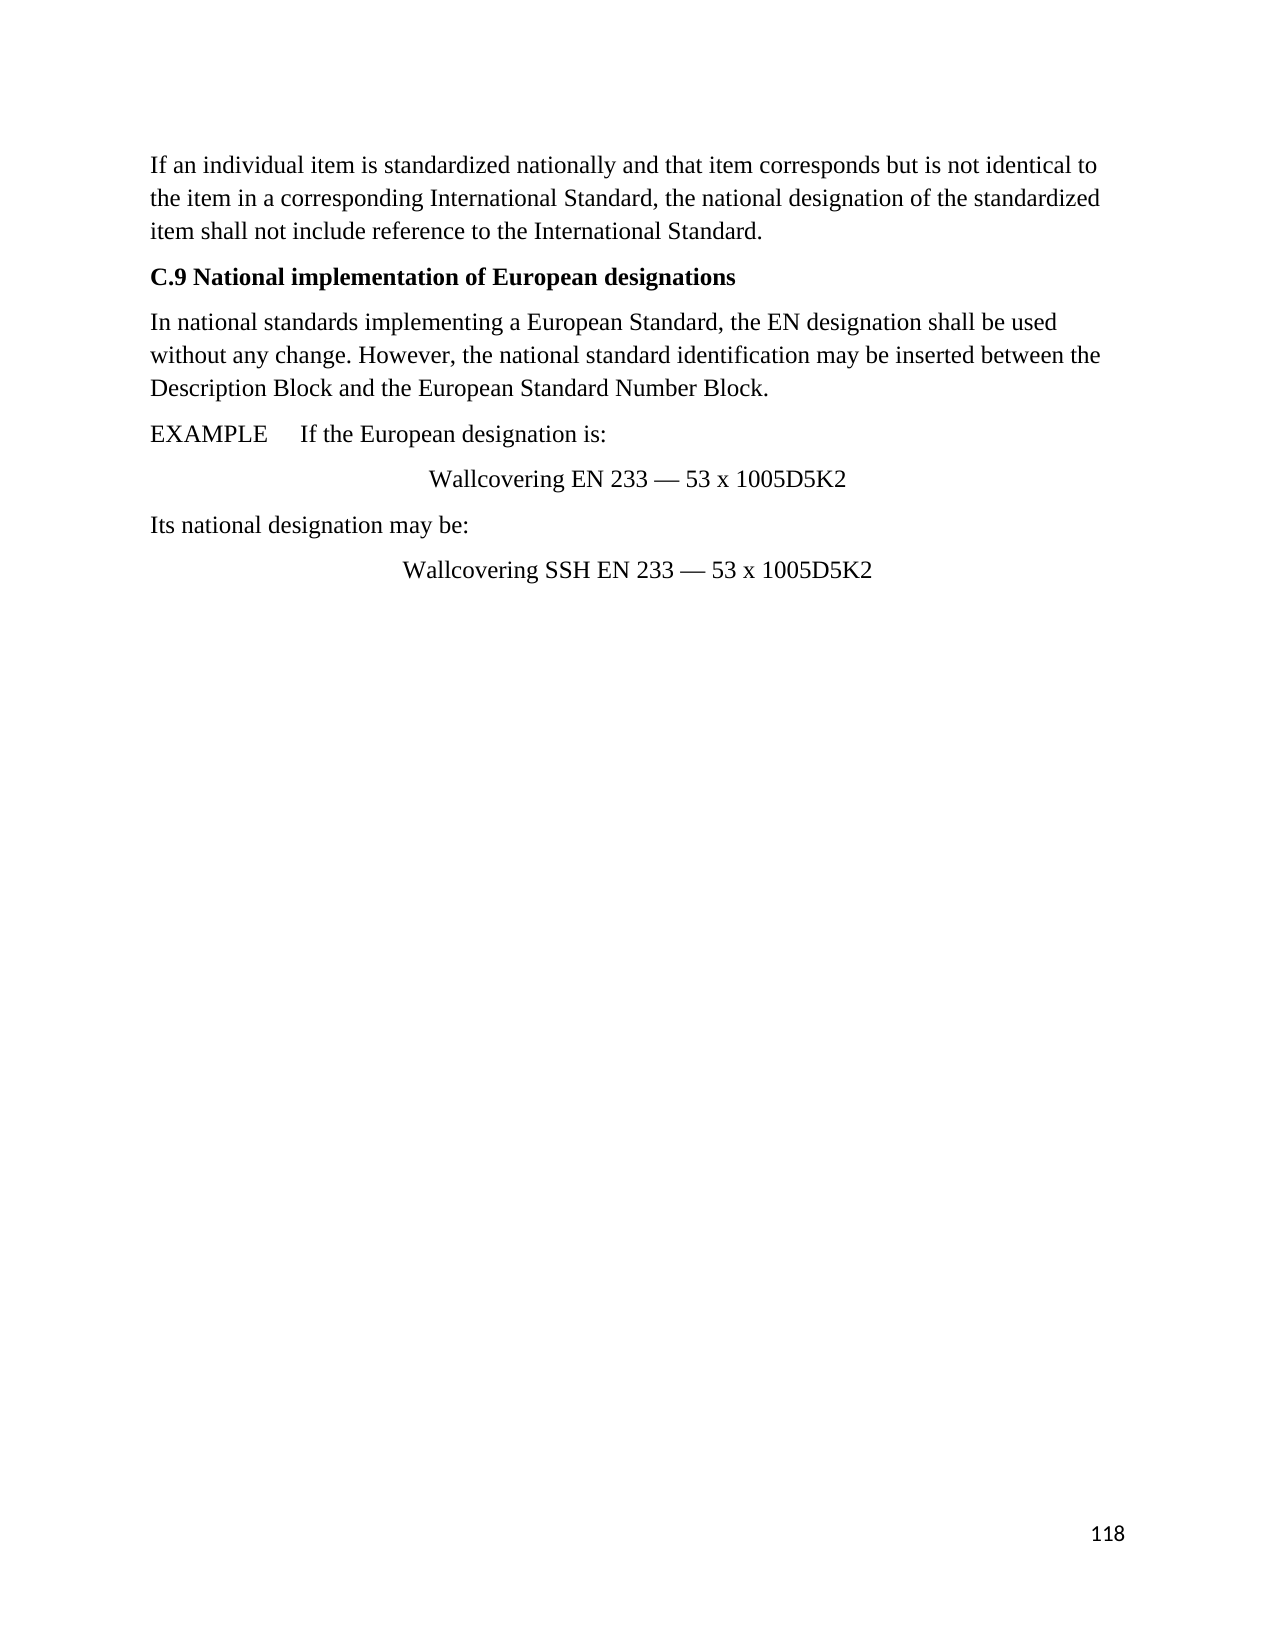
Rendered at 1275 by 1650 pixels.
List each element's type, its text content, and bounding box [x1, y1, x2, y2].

text In national standards implementing a European Standard, the EN designation shall be used without any change. However, the national standard identification may be inserted between the Description Block and the European Standard Number Block. [150, 307, 1125, 402]
text Wallcovering SSH EN 233 — 53 x 1005D5K2 [150, 555, 1125, 584]
text C.9 National implementation of European designations [150, 262, 1125, 290]
text EXAMPLE If the European designation is: [150, 419, 1125, 447]
text Wallcovering EN 233 — 53 x 1005D5K2 [150, 464, 1125, 493]
text If an individual item is standardized nationally and that item corresponds but is not identical to the item in a corresponding International Standard, the national designation of the standardized item shall not include reference to the International Standard. [150, 150, 1125, 245]
text Its national designation may be: [150, 510, 1125, 538]
